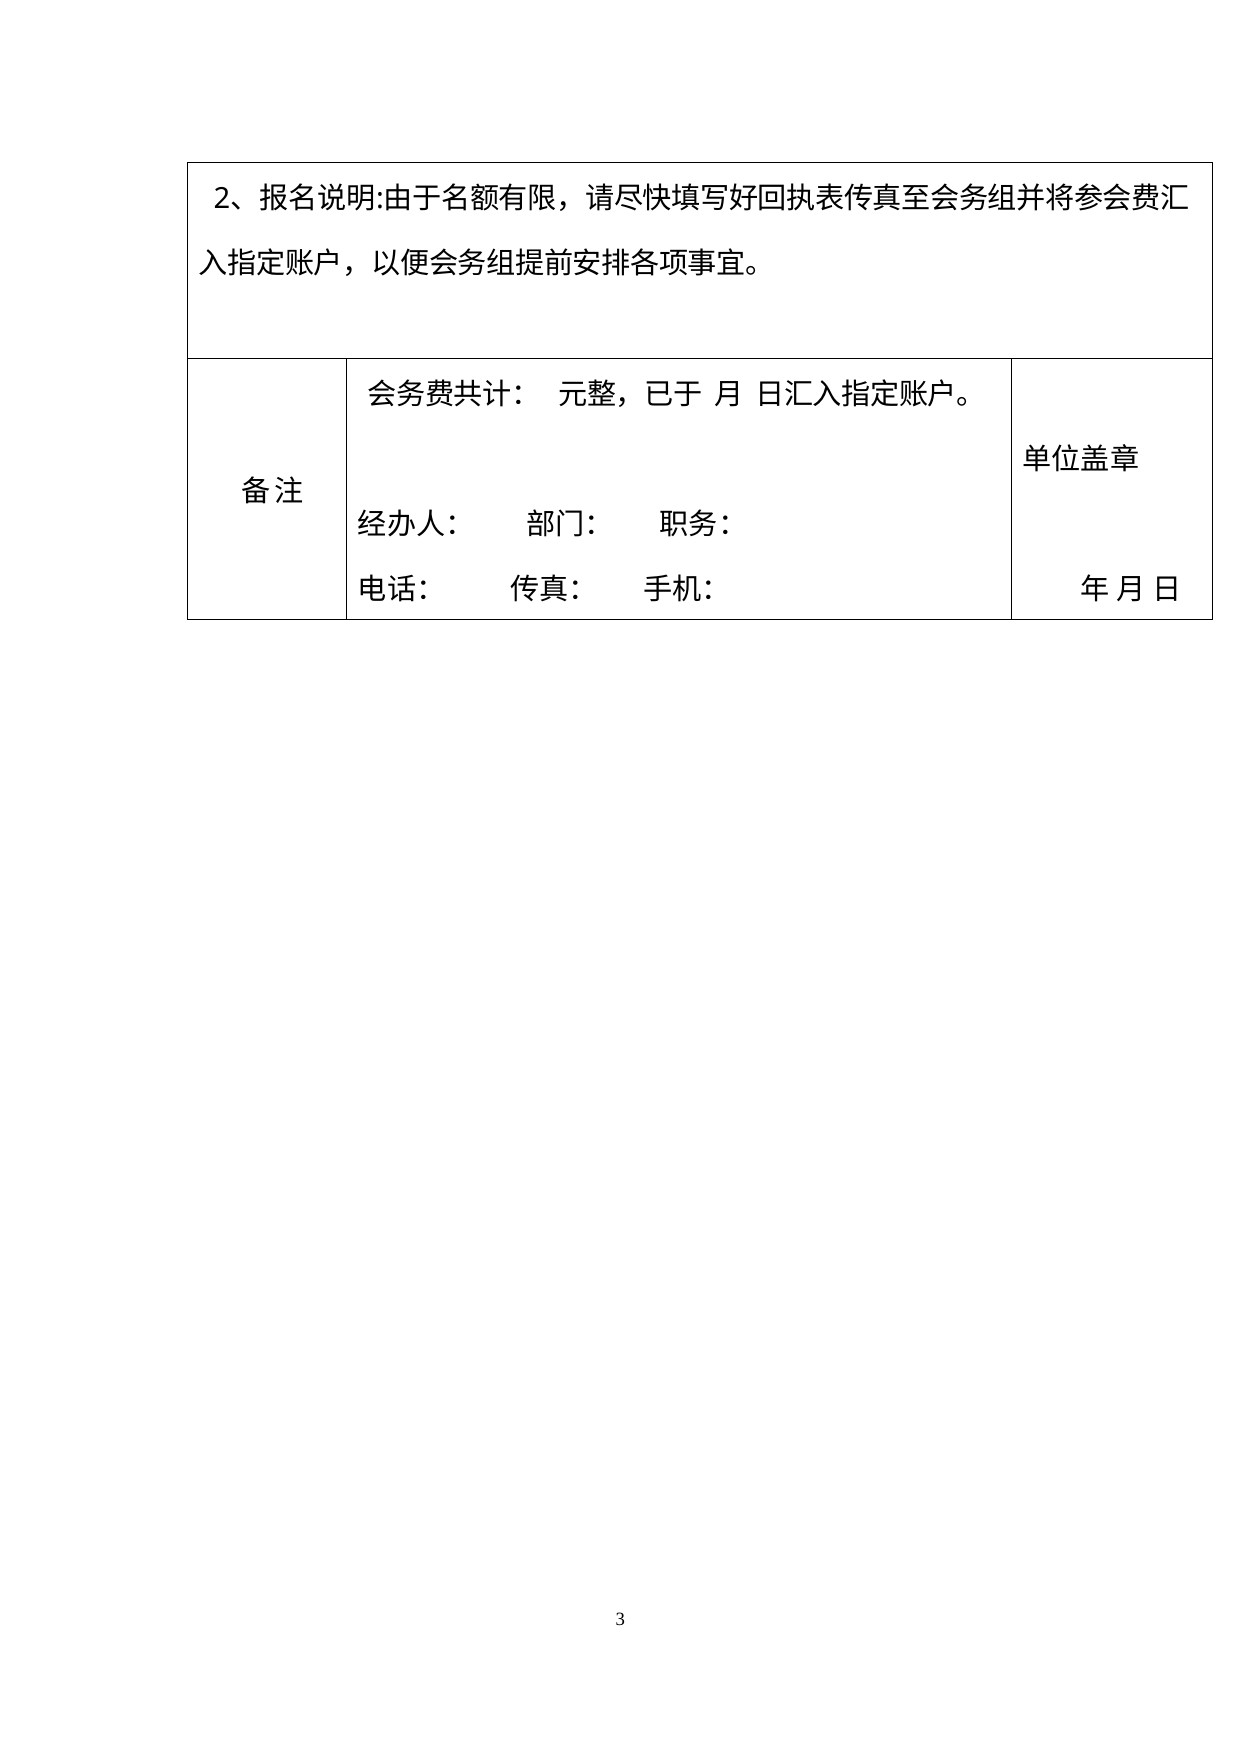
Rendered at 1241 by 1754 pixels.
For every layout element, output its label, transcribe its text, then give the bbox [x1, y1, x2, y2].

table_cell 备注 [188, 359, 346, 619]
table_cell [188, 163, 1212, 358]
table_cell 会务费共计： 元整，已于 月 日汇入指定账户。 经办人： 部门： 职务： 电话： 传真： 手机： [347, 359, 1011, 619]
table_cell 单位盖章 年 月 日 [1012, 359, 1212, 619]
